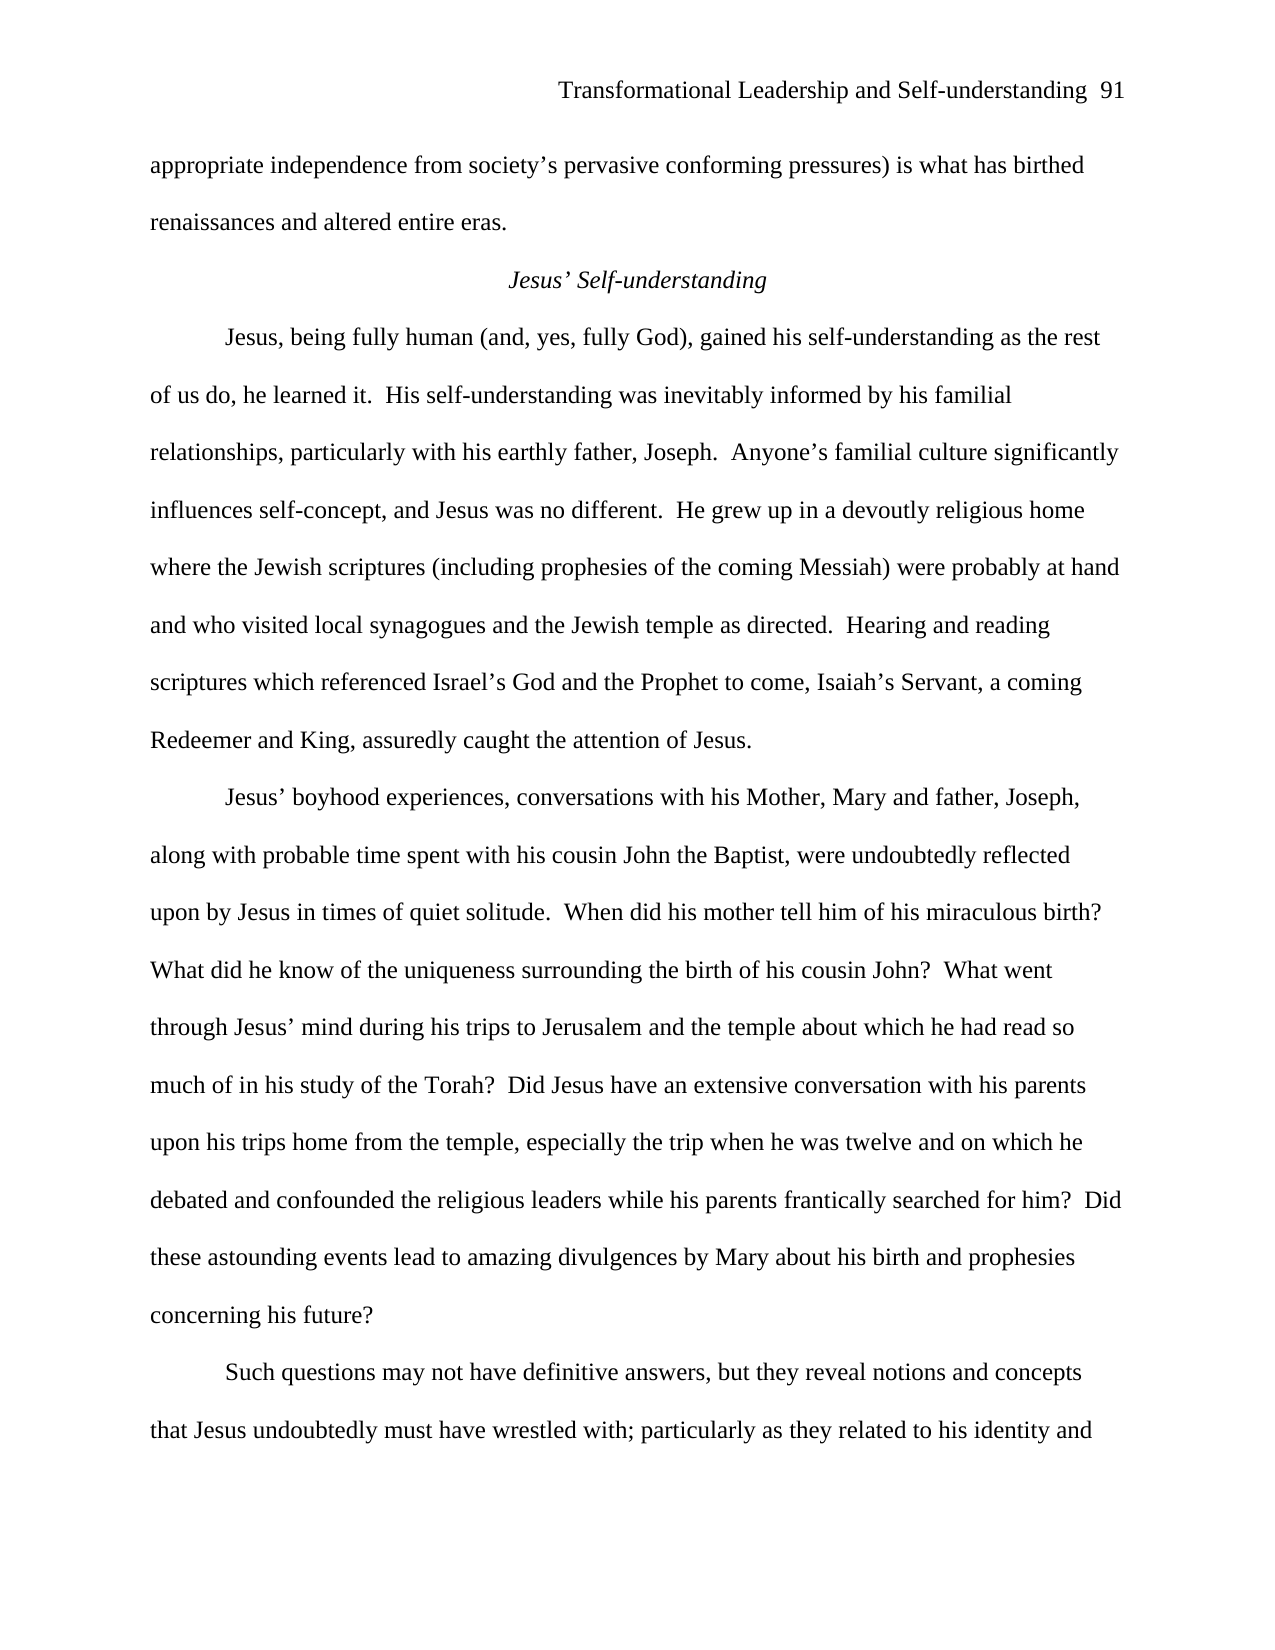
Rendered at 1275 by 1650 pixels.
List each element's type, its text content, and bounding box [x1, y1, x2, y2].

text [150, 150, 1125, 236]
text Jesus, being fully human (and, yes, fully God), gained his self-understanding as the rest of us do, he learned it. His self-understanding was inevitably informed by his familial relationships, particularly with his earthly father, Joseph. Anyone’s familial culture significantly influences self-concept, and Jesus was no different. He grew up in a devoutly religious home where the Jewish scriptures (including prophesies of the coming Messiah) were probably at hand and who visited local synagogues and the Jewish temple as directed. Hearing and reading scriptures which referenced Israel’s God and the Prophet to come, Isaiah’s Servant, a coming Redeemer and King, assuredly caught the attention of Jesus. [150, 322, 1125, 754]
text Jesus’ Self-understanding [150, 265, 1125, 294]
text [150, 1357, 1125, 1444]
text Jesus’ boyhood experiences, conversations with his Mother, Mary and father, Joseph, along with probable time spent with his cousin John the Baptist, were undoubtedly reflected upon by Jesus in times of quiet solitude. When did his mother tell him of his miraculous birth? What did he know of the uniqueness surrounding the birth of his cousin John? What went through Jesus’ mind during his trips to Jerusalem and the temple about which he had read so much of in his study of the Torah? Did Jesus have an extensive conversation with his parents upon his trips home from the temple, especially the trip when he was twelve and on which he debated and confounded the religious leaders while his parents frantically searched for him? Did these astounding events lead to amazing divulgences by Mary about his birth and prophesies concerning his future? [150, 782, 1125, 1329]
